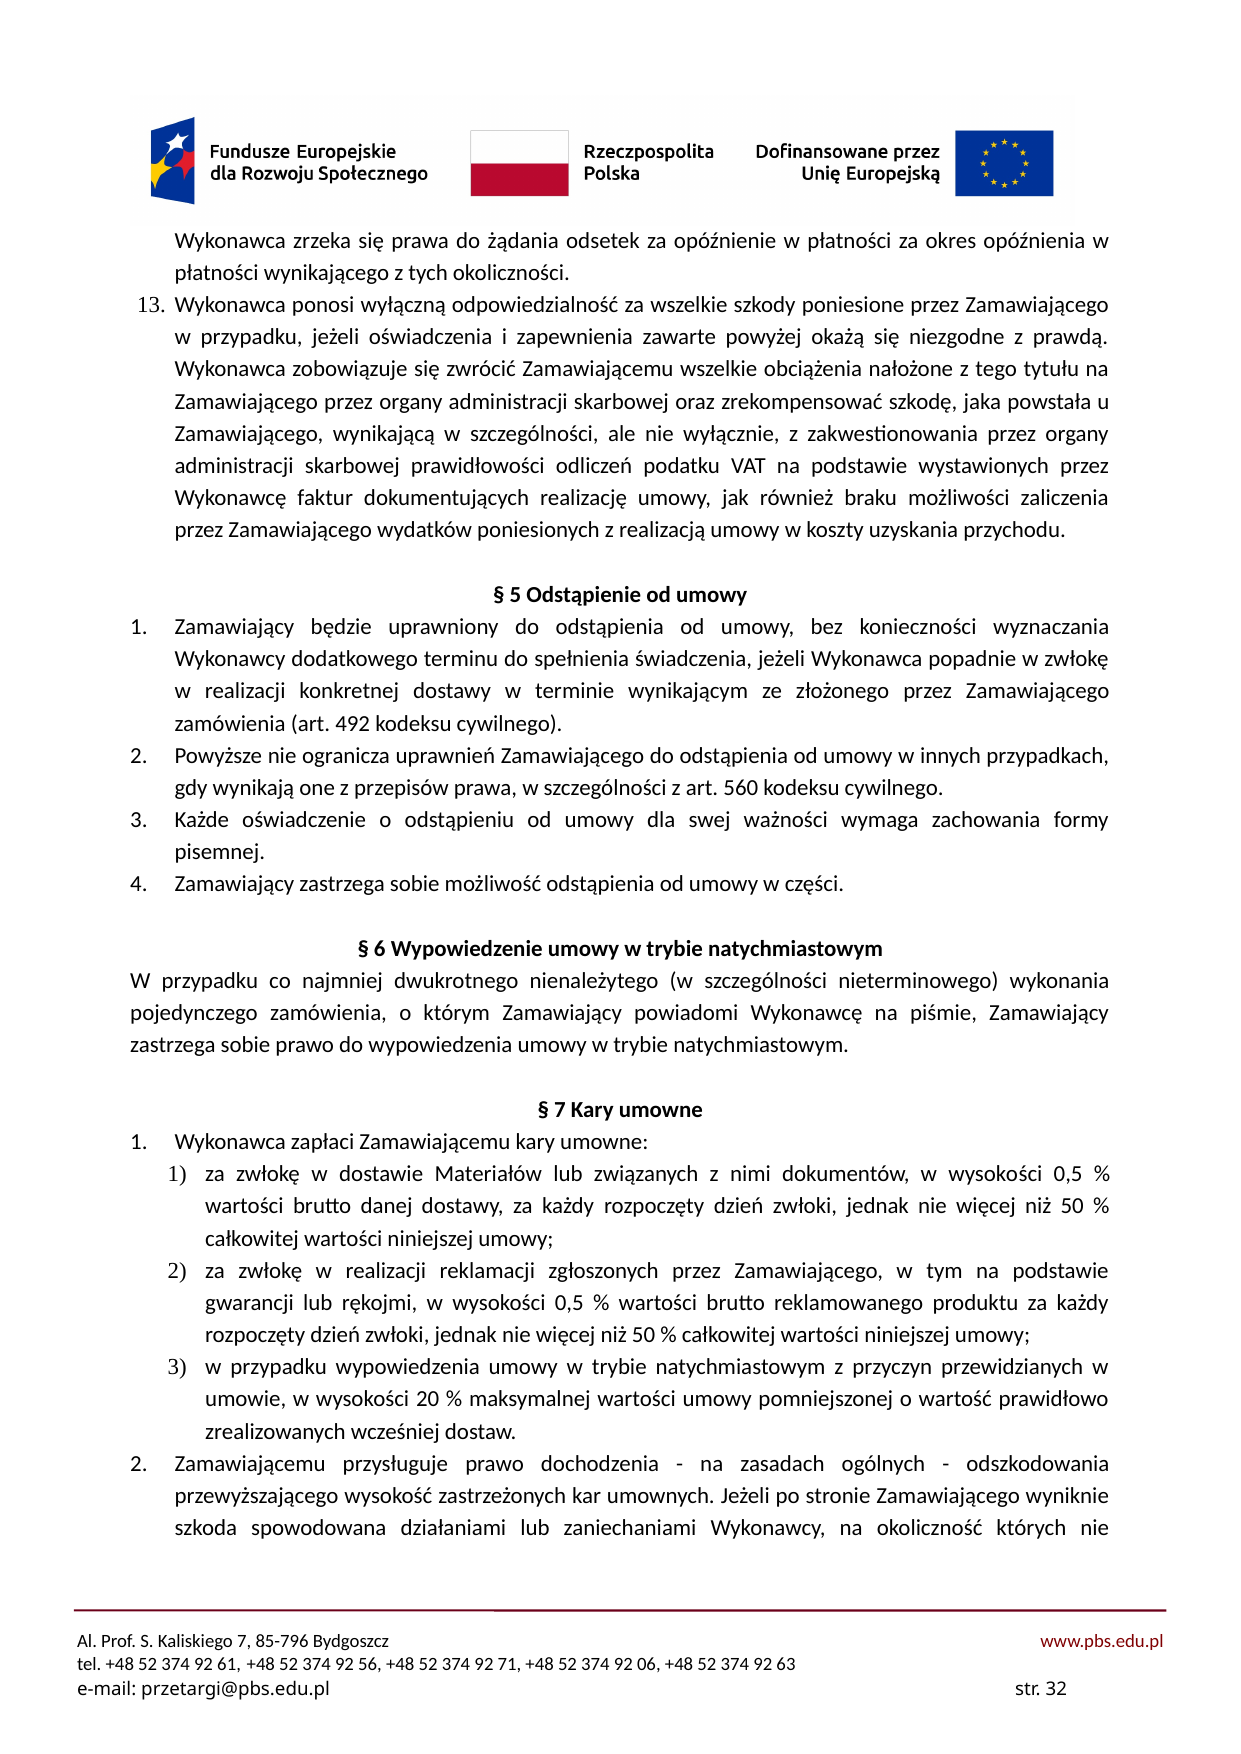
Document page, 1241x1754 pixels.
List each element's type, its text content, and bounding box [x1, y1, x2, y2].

list Wykonawca zapłaci Zamawiającemu kary umowne: [130, 1127, 1110, 1155]
list Zamawiający zastrzega sobie możliwość odstąpienia od umowy w części. [130, 869, 1110, 898]
list Powyższe nie ogranicza uprawnień Zamawiającego do odstąpienia od umowy w innych przypadkach, gdy wynikają one z przepisów prawa, w szczególności z art. 560 kodeksu cywilnego. [130, 741, 1110, 801]
list za zwłokę w realizacji reklamacji zgłoszonych przez Zamawiającego, w tym na podstawie gwarancji lub rękojmi, w wysokości 0,5 % wartości brutto reklamowanego produktu za każdy rozpoczęty dzień zwłoki, jednak nie więcej niż 50 % całkowitej wartości niniejszej umowy; [167, 1256, 1110, 1348]
text § 5 Odstąpienie od umowy [130, 580, 1110, 608]
text § 7 Kary umowne [130, 1095, 1110, 1123]
list Każde oświadczenie o odstąpieniu od umowy dla swej ważności wymaga zachowania formy pisemnej. [130, 805, 1110, 865]
picture [129, 95, 1075, 226]
list za zwłokę w dostawie Materiałów lub związanych z nimi dokumentów, w wysokości 0,5 % wartości brutto danej dostawy, za każdy rozpoczęty dzień zwłoki, jednak nie więcej niż 50 % całkowitej wartości niniejszej umowy; [167, 1159, 1110, 1252]
list Wykonawca ponosi wyłączną odpowiedzialność za wszelkie szkody poniesione przez Zamawiającego w przypadku, jeżeli oświadczenia i zapewnienia zawarte powyżej okażą się niezgodne z prawdą. Wykonawca zobowiązuje się zwrócić Zamawiającemu wszelkie obciążenia nałożone z tego tytułu na Zamawiającego przez organy administracji skarbowej oraz zrekompensować szkodę, jaka powstała u Zamawiającego, wynikającą w szczególności, ale nie wyłącznie, z zakwestionowania przez organy administracji skarbowej prawidłowości odliczeń podatku VAT na podstawie wystawionych przez Wykonawcę faktur dokumentujących realizację umowy, jak również braku możliwości zaliczenia przez Zamawiającego wydatków poniesionych z realizacją umowy w koszty uzyskania przychodu. [137, 290, 1110, 543]
list w przypadku wypowiedzenia umowy w trybie natychmiastowym z przyczyn przewidzianych w umowie, w wysokości 20 % maksymalnej wartości umowy pomniejszonej o wartość prawidłowo zrealizowanych wcześniej dostaw. [167, 1352, 1110, 1445]
text W przypadku co najmniej dwukrotnego nienależytego (w szczególności nieterminowego) wykonania pojedynczego zamówienia, o którym Zamawiający powiadomi Wykonawcę na piśmie, Zamawiający zastrzega sobie prawo do wypowiedzenia umowy w trybie natychmiastowym. [130, 966, 1110, 1058]
list Zamawiający będzie uprawniony do odstąpienia od umowy, bez konieczności wyznaczania Wykonawcy dodatkowego terminu do spełnienia świadczenia, jeżeli Wykonawca popadnie w zwłokę w realizacji konkretnej dostawy w terminie wynikającym ze złożonego przez Zamawiającego zamówienia (art. 492 kodeksu cywilnego). [130, 612, 1110, 737]
text § 6 Wypowiedzenie umowy w trybie natychmiastowym [130, 934, 1110, 962]
